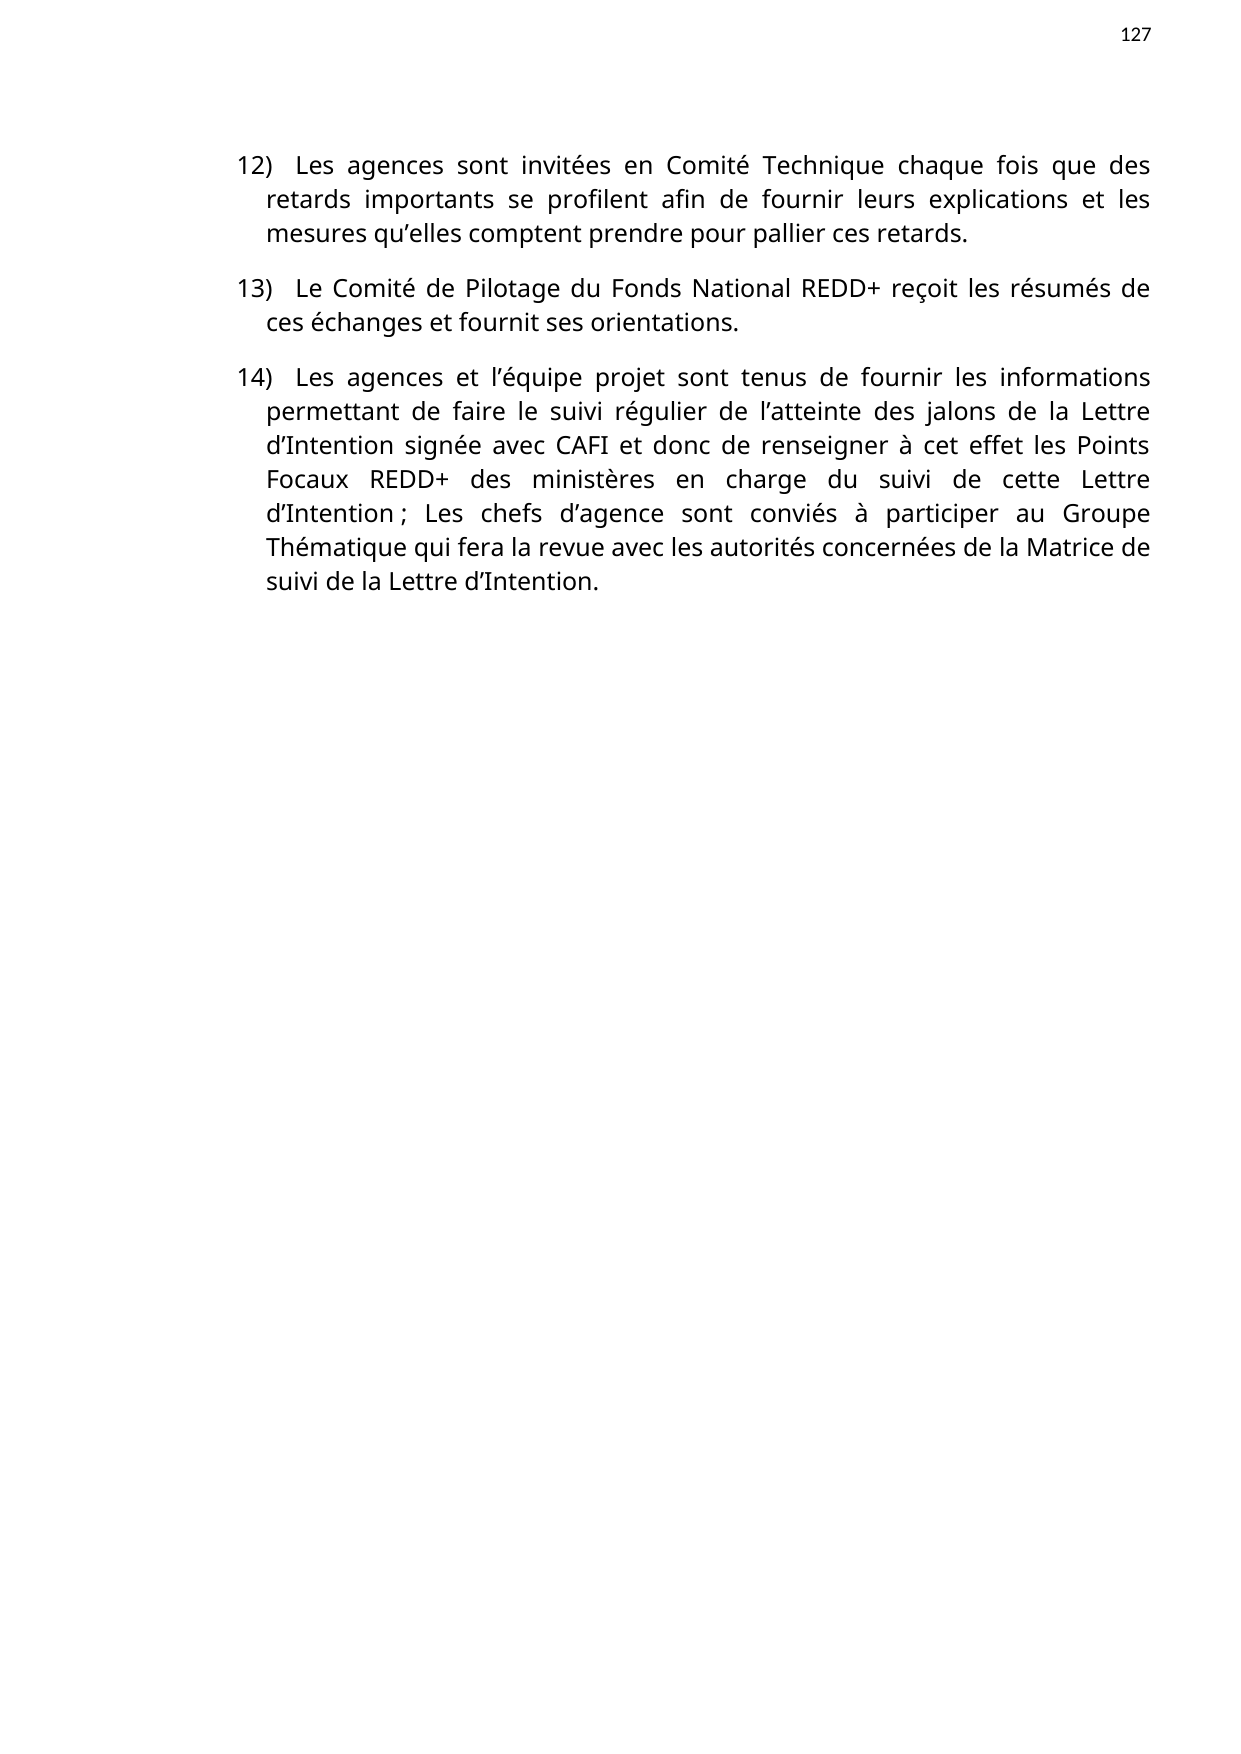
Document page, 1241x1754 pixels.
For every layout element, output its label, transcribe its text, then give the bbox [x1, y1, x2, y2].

list Le Comité de Pilotage du Fonds National REDD+ reçoit les résumés de ces échanges et fournit ses orientations. [236, 271, 1152, 339]
list Les agences sont invitées en Comité Technique chaque fois que des retards importants se profilent afin de fournir leurs explications et les mesures qu’elles comptent prendre pour pallier ces retards. [236, 148, 1152, 250]
list Les agences et l’équipe projet sont tenus de fournir les informations permettant de faire le suivi régulier de l’atteinte des jalons de la Lettre d’Intention signée avec CAFI et donc de renseigner à cet effet les Points Focaux REDD+ des ministères en charge du suivi de cette Lettre d’Intention ; Les chefs d’agence sont conviés à participer au Groupe Thématique qui fera la revue avec les autorités concernées de la Matrice de suivi de la Lettre d’Intention. [236, 360, 1152, 598]
